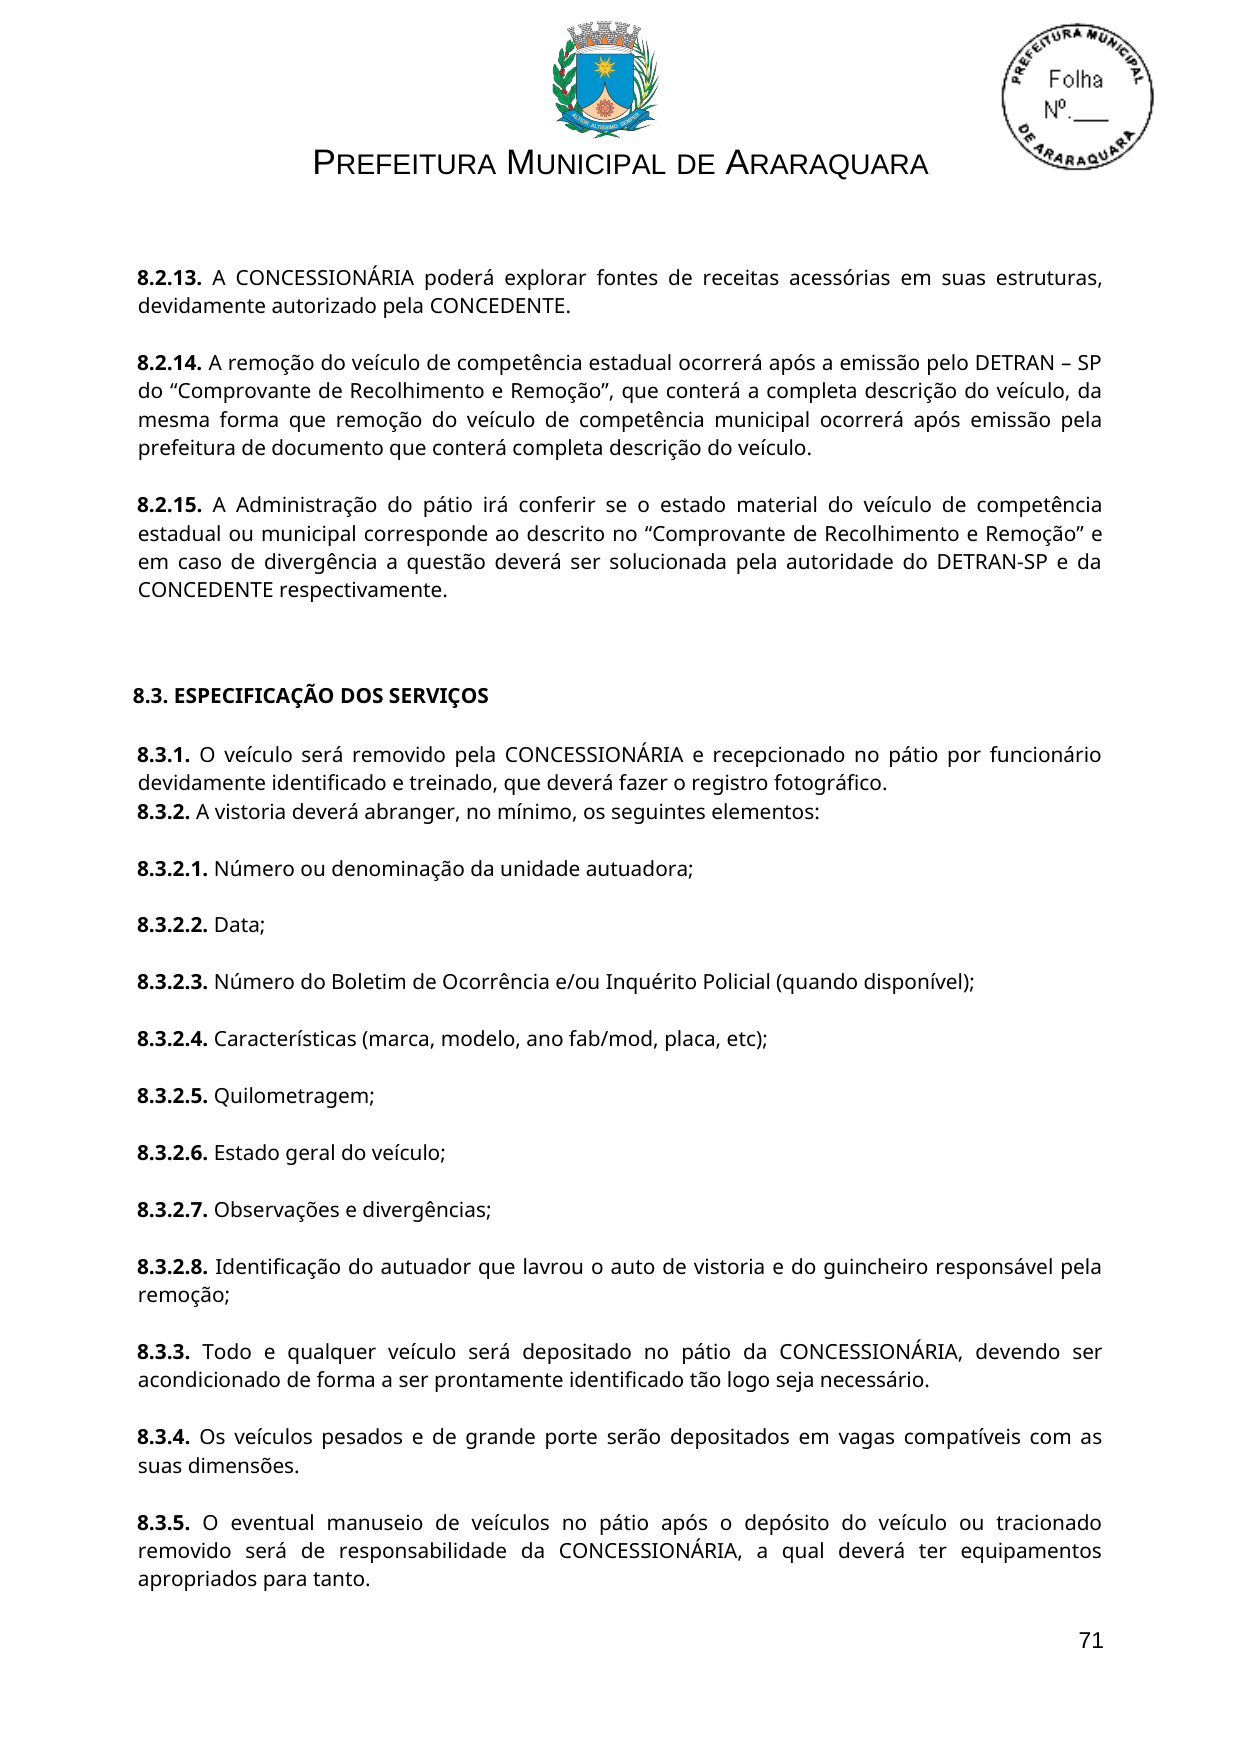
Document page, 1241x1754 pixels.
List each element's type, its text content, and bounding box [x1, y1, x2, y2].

text 8.3.2. A vistoria deverá abranger, no mínimo, os seguintes elementos: [137, 797, 1104, 825]
text 8.3.1. O veículo será removido pela CONCESSIONÁRIA e recepcionado no pátio por funcionário devidamente identificado e treinado, que deverá fazer o registro fotográfico. [137, 740, 1104, 797]
text 8.3.4. Os veículos pesados e de grande porte serão depositados em vagas compatíveis com as suas dimensões. [137, 1422, 1104, 1479]
text 8.3.2.4. Características (marca, modelo, ano fab/mod, placa, etc); [137, 1024, 1104, 1053]
text 8.3.2.5. Quilometragem; [137, 1081, 1104, 1109]
text 8.3.2.3. Número do Boletim de Ocorrência e/ou Inquérito Policial (quando disponível); [137, 967, 1104, 996]
text 8.3.2.1. Número ou denominação da unidade autuadora; [137, 854, 1104, 882]
text 8.3.2.6. Estado geral do veículo; [137, 1138, 1104, 1166]
picture [552, 21, 659, 139]
text 8.3.5. O eventual manuseio de veículos no pátio após o depósito do veículo ou tracionado removido será de responsabilidade da CONCESSIONÁRIA, a qual deverá ter equipamentos apropriados para tanto. [137, 1508, 1104, 1593]
text 8.2.14. A remoção do veículo de competência estadual ocorrerá após a emissão pelo DETRAN – SP do “Comprovante de Recolhimento e Remoção”, que conterá a completa descrição do veículo, da mesma forma que remoção do veículo de competência municipal ocorrerá após emissão pela prefeitura de documento que conterá completa descrição do veículo. [137, 348, 1104, 462]
text 8.2.15. A Administração do pátio irá conferir se o estado material do veículo de competência estadual ou municipal corresponde ao descrito no “Comprovante de Recolhimento e Remoção” e em caso de divergência a questão deverá ser solucionada pela autoridade do DETRAN-SP e da CONCEDENTE respectivamente. [137, 490, 1104, 604]
text 8.3.2.8. Identificação do autuador que lavrou o auto de vistoria e do guincheiro responsável pela remoção; [137, 1252, 1104, 1309]
subtitle 8.3. ESPECIFICAÇÃO DOS SERVIÇOS [133, 682, 1104, 710]
text 8.3.3. Todo e qualquer veículo será depositado no pátio da CONCESSIONÁRIA, devendo ser acondicionado de forma a ser prontamente identificado tão logo seja necessário. [137, 1337, 1104, 1394]
picture [999, 17, 1164, 175]
text 8.2.13. A Concessionária poderá explorar fontes de receitas acessórias em suas estruturas, devidamente autorizado pela Concedente. [137, 263, 1104, 319]
text 8.3.2.7. Observações e divergências; [137, 1195, 1104, 1223]
text 8.3.2.2. Data; [137, 911, 1104, 939]
